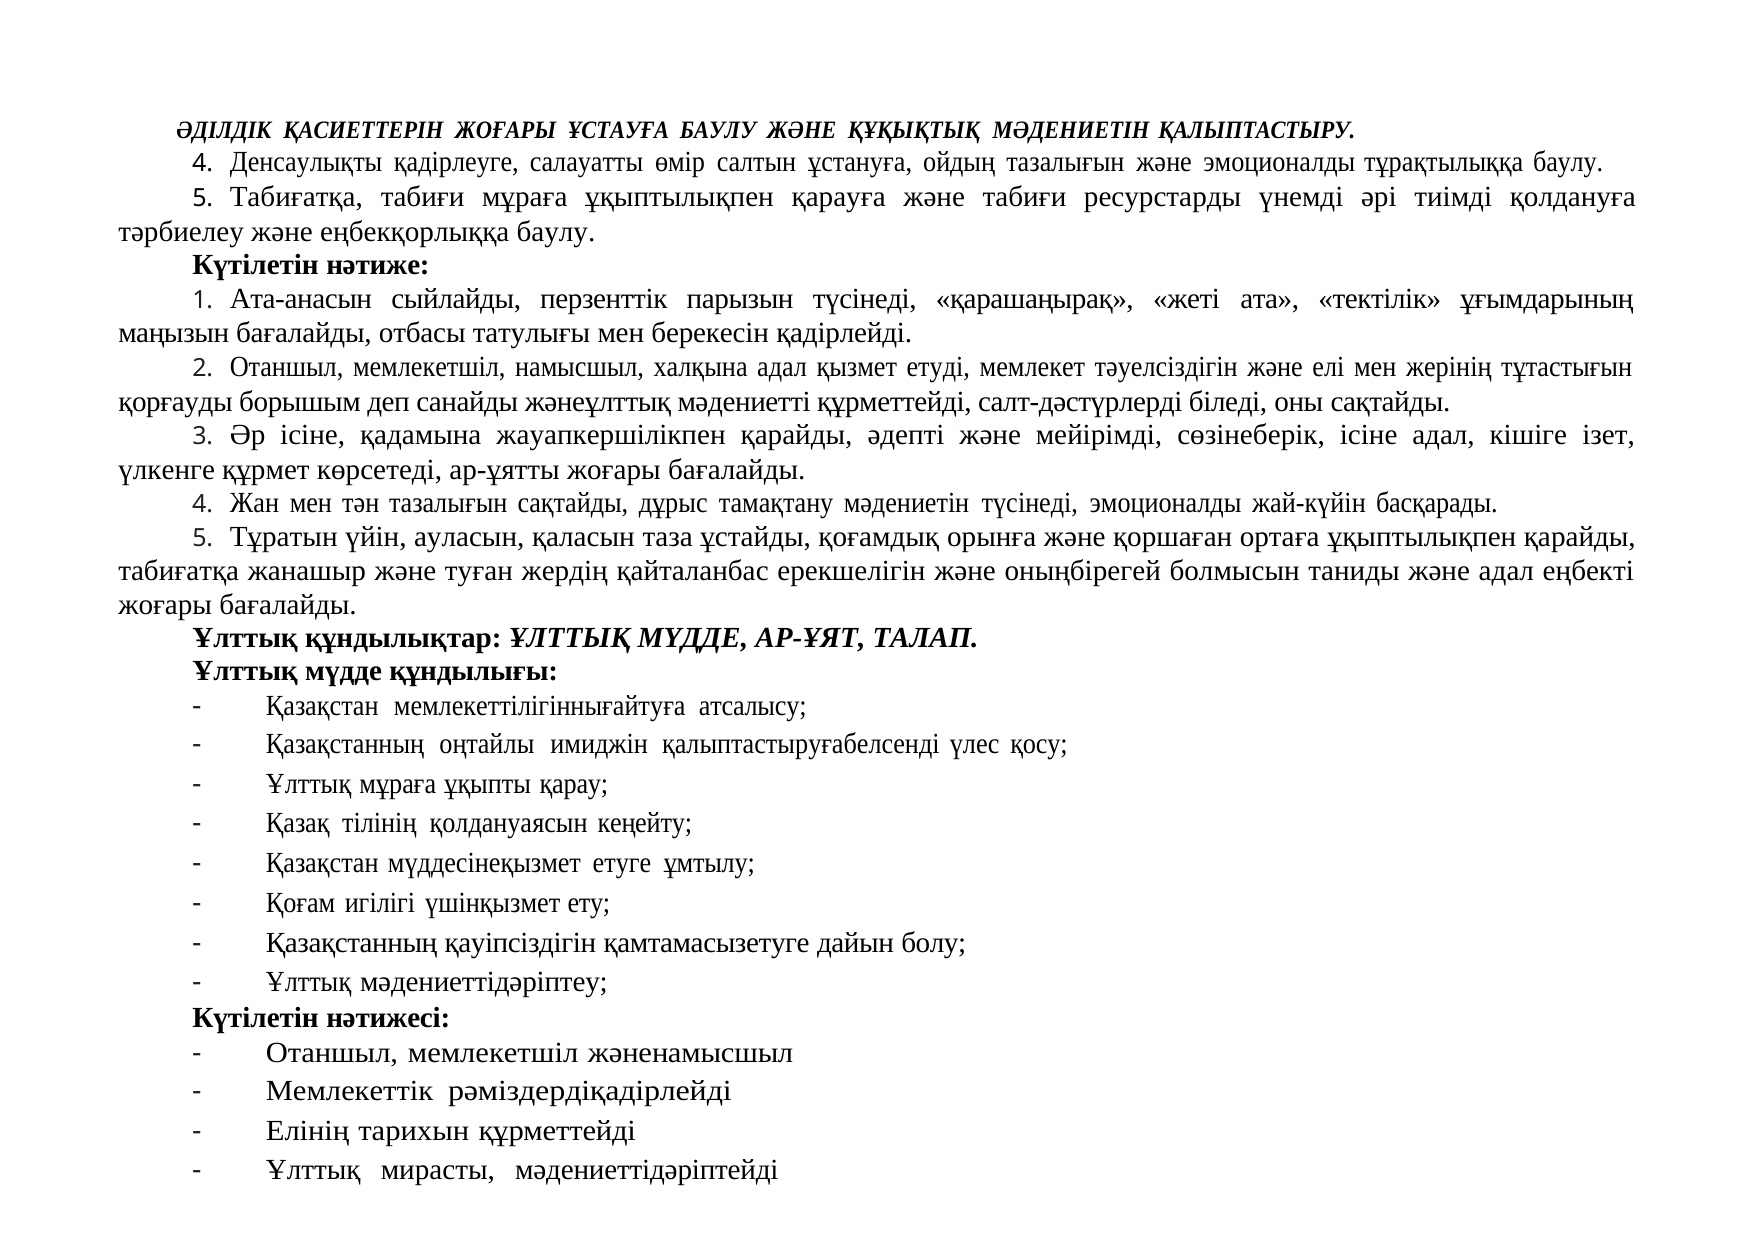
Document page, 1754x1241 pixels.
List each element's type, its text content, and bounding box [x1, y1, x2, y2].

text Ұлттық құндылықтар: ҰЛТТЫҚ МҮДДЕ, АР-ҰЯТ, ТАЛАП. [192, 621, 1723, 654]
text Күтілетін нәтиже: [192, 248, 1723, 281]
text әділдік қасиеттерін жоғары ұстауға баулу және құқықтық мәдениетін қалыптастыру. [58, 115, 1723, 144]
list Табиғатқа, табиғи мұраға ұқыптылықпен қарауға және табиғи ресурстарды үнемді әрі тиімді қолдануға тәрбиелеу және еңбекқорлыққа баулу. [118, 179, 1637, 247]
list Елінің тарихын құрметтейді [192, 1109, 1723, 1148]
list Қазақстанның қауіпсіздігін қамтамасызетуге дайын болу; [192, 921, 1723, 961]
list Ұлттық мәдениеттідәріптеу; [192, 961, 1723, 1000]
list Денсаулықты қадірлеуге, салауатты өмір салтын ұстануға, ойдың тазалығын және эмоционалды тұрақтылыққа баулу. [192, 144, 1723, 179]
list Жан мен тән тазалығын сақтайды, дұрыс тамақтану мәдениетін түсінеді, эмоционалды жай-күйін басқарады. [192, 485, 1723, 519]
list Ұлттық мұраға ұқыпты қарау; [192, 762, 1723, 802]
list Мемлекеттік рәміздердіқадірлейді [192, 1069, 1723, 1109]
text Күтілетін нәтижесі: [192, 1001, 1723, 1034]
list Отаншыл, мемлекетшіл жәненамысшыл [192, 1034, 1723, 1069]
list Қоғам игілігі үшінқызмет ету; [192, 881, 1723, 921]
list Ұлттық мирасты, мәдениеттідәріптейді [192, 1148, 1723, 1188]
text Ұлттық мүдде құндылығы: [192, 654, 1723, 687]
list Тұратын үйін, ауласын, қаласын таза ұстайды, қоғамдық орынға және қоршаған ортаға ұқыптылықпен қарайды, табиғатқа жанашыр және туған жердің қайталанбас ерекшелігін және оныңбірегей болмысын таниды және адал еңбекті жоғары бағалайды. [118, 519, 1636, 621]
list Қазақстанның оңтайлы имиджін қалыптастыруғабелсенді үлес қосу; [192, 722, 1723, 762]
list Қазақстан мемлекеттілігіннығайтуға атсалысу; [192, 687, 1723, 722]
list Ата-анасын сыйлайды, перзенттік парызын түсінеді, «қарашаңырақ», «жеті ата», «тектілік» ұғымдарының маңызын бағалайды, отбасы татулығы мен берекесін қадірлейді. [118, 281, 1634, 349]
list Қазақстан мүддесінеқызмет етуге ұмтылу; [192, 841, 1723, 881]
list Отаншыл, мемлекетшіл, намысшыл, халқына адал қызмет етуді, мемлекет тәуелсіздігін және елі мен жерінің тұтастығын қорғауды борышым деп санайды жәнеұлттық мәдениетті құрметтейді, салт-дәстүрлерді біледі, оны сақтайды. [118, 349, 1634, 417]
list Әр ісіне, қадамына жауапкершілікпен қарайды, әдепті және мейірімді, сөзінеберік, ісіне адал, кішіге ізет, үлкенге құрмет көрсетеді, ар-ұятты жоғары бағалайды. [118, 417, 1636, 485]
list Қазақ тілінің қолдануаясын кеңейту; [192, 802, 1723, 841]
